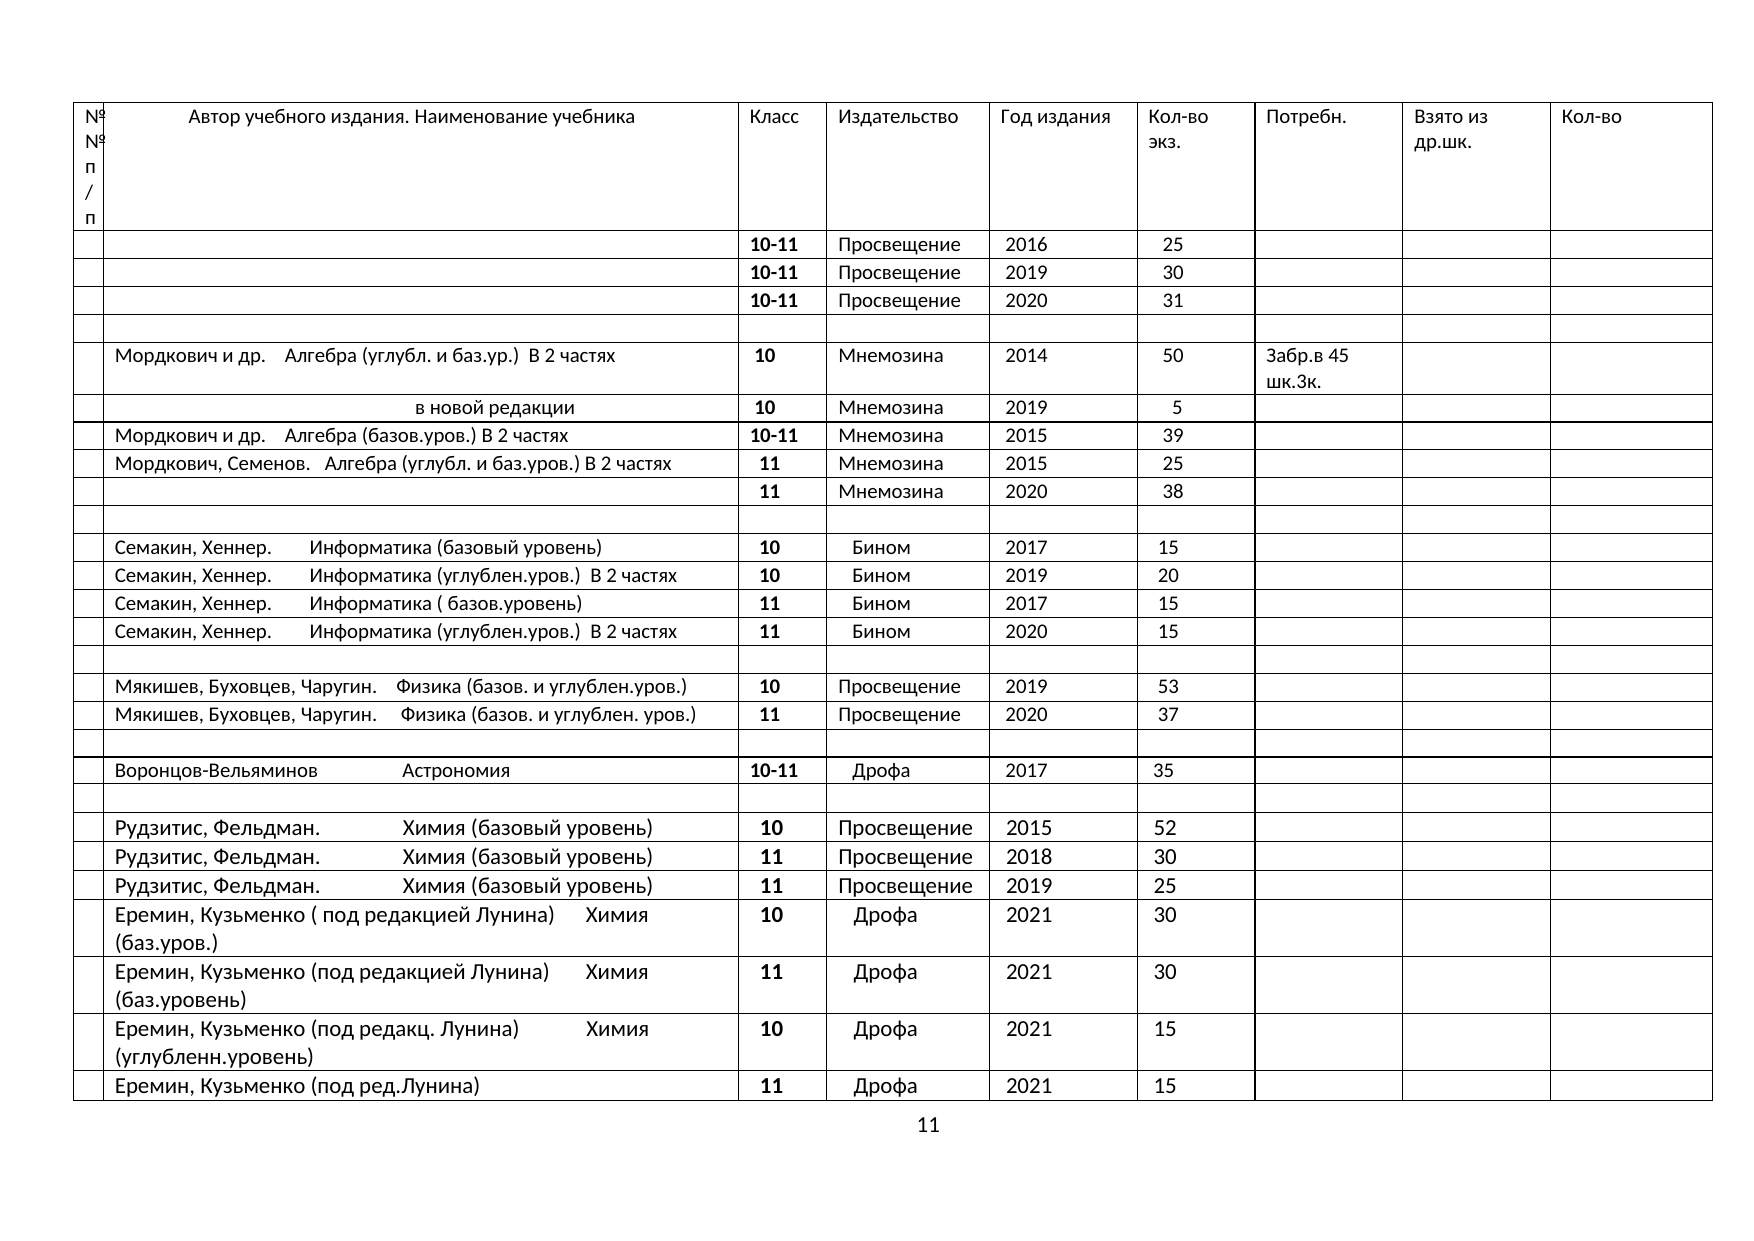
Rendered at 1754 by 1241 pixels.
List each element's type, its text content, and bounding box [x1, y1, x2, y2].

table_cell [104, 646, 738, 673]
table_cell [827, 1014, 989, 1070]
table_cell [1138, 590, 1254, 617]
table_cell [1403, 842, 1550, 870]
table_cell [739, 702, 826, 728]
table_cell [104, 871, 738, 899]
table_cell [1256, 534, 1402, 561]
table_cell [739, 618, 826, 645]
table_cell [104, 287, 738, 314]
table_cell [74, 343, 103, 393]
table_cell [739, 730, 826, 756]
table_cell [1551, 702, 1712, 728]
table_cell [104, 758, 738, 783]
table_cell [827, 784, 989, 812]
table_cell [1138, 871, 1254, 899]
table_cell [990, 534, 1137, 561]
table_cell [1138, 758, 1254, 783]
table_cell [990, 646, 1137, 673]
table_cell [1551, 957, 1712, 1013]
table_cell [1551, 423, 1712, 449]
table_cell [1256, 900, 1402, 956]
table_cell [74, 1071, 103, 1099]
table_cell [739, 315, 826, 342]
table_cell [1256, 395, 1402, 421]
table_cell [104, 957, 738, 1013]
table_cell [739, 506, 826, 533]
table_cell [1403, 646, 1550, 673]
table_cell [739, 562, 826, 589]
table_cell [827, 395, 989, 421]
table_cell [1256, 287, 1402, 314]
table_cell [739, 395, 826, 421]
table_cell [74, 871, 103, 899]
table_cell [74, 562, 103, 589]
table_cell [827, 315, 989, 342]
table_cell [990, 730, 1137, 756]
table_header Год издания [990, 103, 1137, 230]
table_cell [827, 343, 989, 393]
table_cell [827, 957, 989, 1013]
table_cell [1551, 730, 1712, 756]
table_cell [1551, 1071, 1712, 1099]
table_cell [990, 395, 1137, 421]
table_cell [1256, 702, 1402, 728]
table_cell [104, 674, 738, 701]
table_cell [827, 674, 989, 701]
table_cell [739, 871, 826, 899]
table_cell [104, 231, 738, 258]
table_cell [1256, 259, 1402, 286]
table_header Кол-во экз. [1138, 103, 1254, 230]
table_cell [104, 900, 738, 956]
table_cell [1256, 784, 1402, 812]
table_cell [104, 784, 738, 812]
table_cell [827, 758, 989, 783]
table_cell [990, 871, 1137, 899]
table_header Издательство [827, 103, 989, 230]
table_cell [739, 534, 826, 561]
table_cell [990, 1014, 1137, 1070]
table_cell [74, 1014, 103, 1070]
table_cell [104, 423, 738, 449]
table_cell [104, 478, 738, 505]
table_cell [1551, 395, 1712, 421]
table_header Автор учебного издания. Наименование учебника [104, 103, 738, 230]
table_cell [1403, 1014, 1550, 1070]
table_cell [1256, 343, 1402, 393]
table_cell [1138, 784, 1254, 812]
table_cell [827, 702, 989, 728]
table_header Потребн. [1256, 103, 1402, 230]
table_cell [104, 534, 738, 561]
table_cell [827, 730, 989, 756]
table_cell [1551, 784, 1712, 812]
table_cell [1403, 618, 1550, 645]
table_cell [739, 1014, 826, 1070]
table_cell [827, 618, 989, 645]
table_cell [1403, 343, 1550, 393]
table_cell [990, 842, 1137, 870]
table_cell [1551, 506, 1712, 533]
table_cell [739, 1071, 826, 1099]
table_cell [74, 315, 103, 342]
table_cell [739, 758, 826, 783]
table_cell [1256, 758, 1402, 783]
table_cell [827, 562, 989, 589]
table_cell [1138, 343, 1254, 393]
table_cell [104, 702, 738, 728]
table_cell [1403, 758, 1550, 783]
table_header Класс [739, 103, 826, 230]
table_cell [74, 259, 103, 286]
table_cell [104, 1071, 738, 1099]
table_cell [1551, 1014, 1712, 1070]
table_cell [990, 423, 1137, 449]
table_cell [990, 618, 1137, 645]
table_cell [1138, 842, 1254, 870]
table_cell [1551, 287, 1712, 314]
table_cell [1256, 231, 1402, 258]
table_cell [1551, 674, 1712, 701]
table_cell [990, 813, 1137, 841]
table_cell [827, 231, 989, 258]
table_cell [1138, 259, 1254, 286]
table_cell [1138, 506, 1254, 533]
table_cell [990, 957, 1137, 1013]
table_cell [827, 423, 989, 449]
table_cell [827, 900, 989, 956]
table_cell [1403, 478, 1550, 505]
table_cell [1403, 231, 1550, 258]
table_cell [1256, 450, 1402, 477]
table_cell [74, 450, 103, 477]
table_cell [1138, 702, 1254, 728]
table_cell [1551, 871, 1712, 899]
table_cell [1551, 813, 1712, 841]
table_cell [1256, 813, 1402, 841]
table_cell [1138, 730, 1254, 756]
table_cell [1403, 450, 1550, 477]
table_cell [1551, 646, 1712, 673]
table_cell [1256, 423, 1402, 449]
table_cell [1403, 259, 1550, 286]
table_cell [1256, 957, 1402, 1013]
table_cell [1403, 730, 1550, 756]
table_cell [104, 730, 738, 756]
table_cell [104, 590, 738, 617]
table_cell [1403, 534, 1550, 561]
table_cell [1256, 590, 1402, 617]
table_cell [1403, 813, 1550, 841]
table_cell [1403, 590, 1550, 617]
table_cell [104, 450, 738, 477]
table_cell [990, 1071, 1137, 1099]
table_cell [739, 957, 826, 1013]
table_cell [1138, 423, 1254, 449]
table_header Кол-во [1551, 103, 1712, 230]
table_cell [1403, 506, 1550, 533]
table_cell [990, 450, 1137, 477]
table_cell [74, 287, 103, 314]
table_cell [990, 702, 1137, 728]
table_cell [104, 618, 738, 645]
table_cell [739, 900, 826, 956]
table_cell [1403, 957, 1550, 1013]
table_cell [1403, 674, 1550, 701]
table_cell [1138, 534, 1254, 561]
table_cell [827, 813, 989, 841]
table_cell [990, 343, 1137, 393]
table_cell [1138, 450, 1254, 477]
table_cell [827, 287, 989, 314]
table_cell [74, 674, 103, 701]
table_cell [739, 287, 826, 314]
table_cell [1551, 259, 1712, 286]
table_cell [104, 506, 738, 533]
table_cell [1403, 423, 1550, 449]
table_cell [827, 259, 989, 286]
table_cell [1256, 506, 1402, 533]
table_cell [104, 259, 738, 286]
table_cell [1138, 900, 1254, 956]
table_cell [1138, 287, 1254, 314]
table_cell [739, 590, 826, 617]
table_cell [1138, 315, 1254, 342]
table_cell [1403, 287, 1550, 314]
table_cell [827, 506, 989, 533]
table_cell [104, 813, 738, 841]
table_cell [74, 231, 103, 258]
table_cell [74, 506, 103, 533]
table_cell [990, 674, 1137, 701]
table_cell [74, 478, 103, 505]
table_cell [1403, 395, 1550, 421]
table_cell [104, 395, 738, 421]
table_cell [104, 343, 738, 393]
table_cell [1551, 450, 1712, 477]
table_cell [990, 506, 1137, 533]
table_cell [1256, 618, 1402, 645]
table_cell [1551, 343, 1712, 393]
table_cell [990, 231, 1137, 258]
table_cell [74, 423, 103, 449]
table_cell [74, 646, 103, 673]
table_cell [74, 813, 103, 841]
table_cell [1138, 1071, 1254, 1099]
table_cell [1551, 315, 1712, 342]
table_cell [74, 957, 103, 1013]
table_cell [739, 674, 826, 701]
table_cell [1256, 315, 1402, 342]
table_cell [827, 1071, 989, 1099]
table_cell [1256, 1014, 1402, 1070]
table_header №№ п/п [74, 103, 103, 230]
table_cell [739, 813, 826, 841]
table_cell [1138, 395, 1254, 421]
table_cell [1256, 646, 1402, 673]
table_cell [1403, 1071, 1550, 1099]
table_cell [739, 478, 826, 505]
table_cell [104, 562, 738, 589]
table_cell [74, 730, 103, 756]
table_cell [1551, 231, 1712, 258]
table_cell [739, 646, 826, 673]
table_header Взято из др.шк. [1403, 103, 1550, 230]
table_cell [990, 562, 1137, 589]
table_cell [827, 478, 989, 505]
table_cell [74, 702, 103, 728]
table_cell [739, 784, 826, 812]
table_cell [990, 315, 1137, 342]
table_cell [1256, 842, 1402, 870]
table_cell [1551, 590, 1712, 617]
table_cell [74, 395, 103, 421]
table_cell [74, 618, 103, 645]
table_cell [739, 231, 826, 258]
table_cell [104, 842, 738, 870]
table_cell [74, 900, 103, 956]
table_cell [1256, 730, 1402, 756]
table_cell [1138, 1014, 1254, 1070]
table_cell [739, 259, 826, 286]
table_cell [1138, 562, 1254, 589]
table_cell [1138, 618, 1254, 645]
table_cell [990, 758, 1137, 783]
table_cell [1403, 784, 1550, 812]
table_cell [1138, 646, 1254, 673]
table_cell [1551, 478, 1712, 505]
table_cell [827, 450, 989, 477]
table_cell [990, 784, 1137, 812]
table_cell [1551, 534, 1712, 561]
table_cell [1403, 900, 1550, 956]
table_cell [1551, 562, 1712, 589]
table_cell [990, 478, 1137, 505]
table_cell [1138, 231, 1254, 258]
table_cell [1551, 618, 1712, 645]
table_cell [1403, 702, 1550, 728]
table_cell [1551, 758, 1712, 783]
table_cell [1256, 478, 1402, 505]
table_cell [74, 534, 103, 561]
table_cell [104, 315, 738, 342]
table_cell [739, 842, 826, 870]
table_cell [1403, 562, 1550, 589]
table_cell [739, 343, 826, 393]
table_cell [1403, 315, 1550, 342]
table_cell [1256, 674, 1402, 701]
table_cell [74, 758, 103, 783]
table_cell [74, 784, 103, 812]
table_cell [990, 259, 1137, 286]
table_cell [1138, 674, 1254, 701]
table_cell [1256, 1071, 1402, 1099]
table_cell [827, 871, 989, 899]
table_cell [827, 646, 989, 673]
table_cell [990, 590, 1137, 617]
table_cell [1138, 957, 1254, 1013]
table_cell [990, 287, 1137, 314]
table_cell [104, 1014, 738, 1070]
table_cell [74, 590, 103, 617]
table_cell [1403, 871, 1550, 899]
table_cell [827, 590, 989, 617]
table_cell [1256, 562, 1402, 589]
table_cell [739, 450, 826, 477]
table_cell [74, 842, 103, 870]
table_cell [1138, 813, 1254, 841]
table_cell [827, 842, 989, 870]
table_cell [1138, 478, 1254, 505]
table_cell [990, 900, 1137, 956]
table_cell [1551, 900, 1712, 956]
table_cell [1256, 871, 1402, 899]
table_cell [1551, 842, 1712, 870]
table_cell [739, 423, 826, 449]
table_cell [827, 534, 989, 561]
